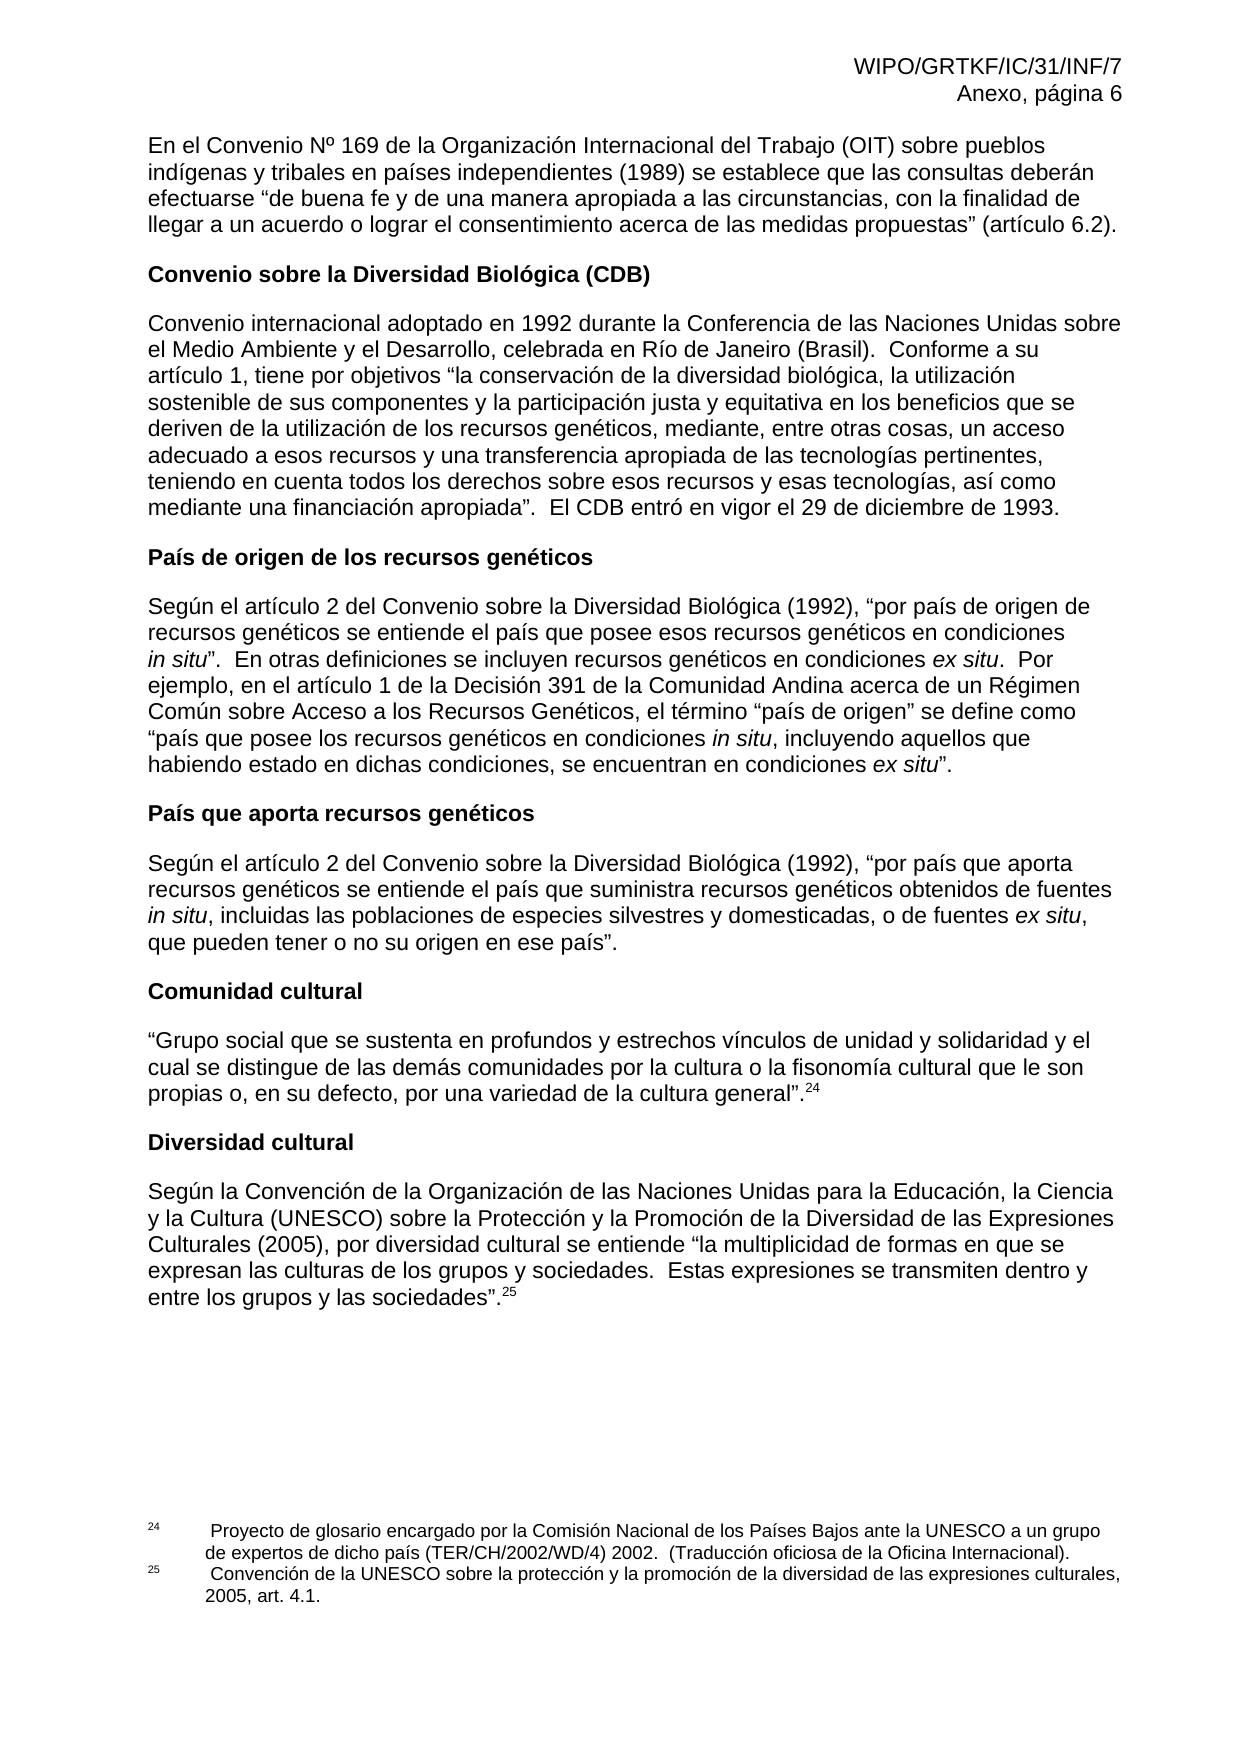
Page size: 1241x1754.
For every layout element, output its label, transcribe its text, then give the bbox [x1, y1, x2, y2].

list En el Convenio Nº 169 de la Organización Internacional del Trabajo (OIT) sobre pueblos indígenas y tribales en países independientes (1989) se establece que las consultas deberán efectuarse “de buena fe y de una manera apropiada a las circunstancias, con la finalidad de llegar a un acuerdo o lograr el consentimiento acerca de las medidas propuestas” (artículo 6.2). [148, 132, 1122, 238]
list País que aporta recursos genéticos [148, 800, 1122, 827]
list Convenio sobre la Diversidad Biológica (CDB) [148, 261, 1122, 287]
list Comunidad cultural [148, 978, 1122, 1004]
list Según el artículo 2 del Convenio sobre la Diversidad Biológica (1992), “por país de origen de recursos genéticos se entiende el país que posee esos recursos genéticos en condiciones in situ”. En otras definiciones se incluyen recursos genéticos en condiciones ex situ. Por ejemplo, en el artículo 1 de la Decisión 391 de la Comunidad Andina acerca de un Régimen Común sobre Acceso a los Recursos Genéticos, el término “país de origen” se define como “país que posee los recursos genéticos en condiciones in situ, incluyendo aquellos que habiendo estado en dichas condiciones, se encuentran en condiciones ex situ”. [148, 593, 1122, 777]
list Diversidad cultural [148, 1129, 1122, 1155]
list Según la Convención de la Organización de las Naciones Unidas para la Educación, la Ciencia y la Cultura (UNESCO) sobre la Protección y la Promoción de la Diversidad de las Expresiones Culturales (2005), por diversidad cultural se entiende “la multiplicidad de formas en que se expresan las culturas de los grupos y sociedades. Estas expresiones se transmiten dentro y entre los grupos y las sociedades”. [148, 1178, 1122, 1310]
list País de origen de los recursos genéticos [148, 543, 1122, 570]
list Convenio internacional adoptado en 1992 durante la Conferencia de las Naciones Unidas sobre el Medio Ambiente y el Desarrollo, celebrada en Río de Janeiro (Brasil). Conforme a su artículo 1, tiene por objetivos “la conservación de la diversidad biológica, la utilización sostenible de sus componentes y la participación justa y equitativa en los beneficios que se deriven de la utilización de los recursos genéticos, mediante, entre otras cosas, un acceso adecuado a esos recursos y una transferencia apropiada de las tecnologías pertinentes, teniendo en cuenta todos los derechos sobre esos recursos y esas tecnologías, así como mediante una financiación apropiada”. El CDB entró en vigor el 29 de diciembre de 1993. [148, 310, 1122, 521]
list “Grupo social que se sustenta en profundos y estrechos vínculos de unidad y solidaridad y el cual se distingue de las demás comunidades por la cultura o la fisonomía cultural que le son propias o, en su defecto, por una variedad de la cultura general”. [148, 1027, 1122, 1106]
list Según el artículo 2 del Convenio sobre la Diversidad Biológica (1992), “por país que aporta recursos genéticos se entiende el país que suministra recursos genéticos obtenidos de fuentes in situ, incluidas las poblaciones de especies silvestres y domesticadas, o de fuentes ex situ, que pueden tener o no su origen en ese país”. [148, 849, 1122, 955]
